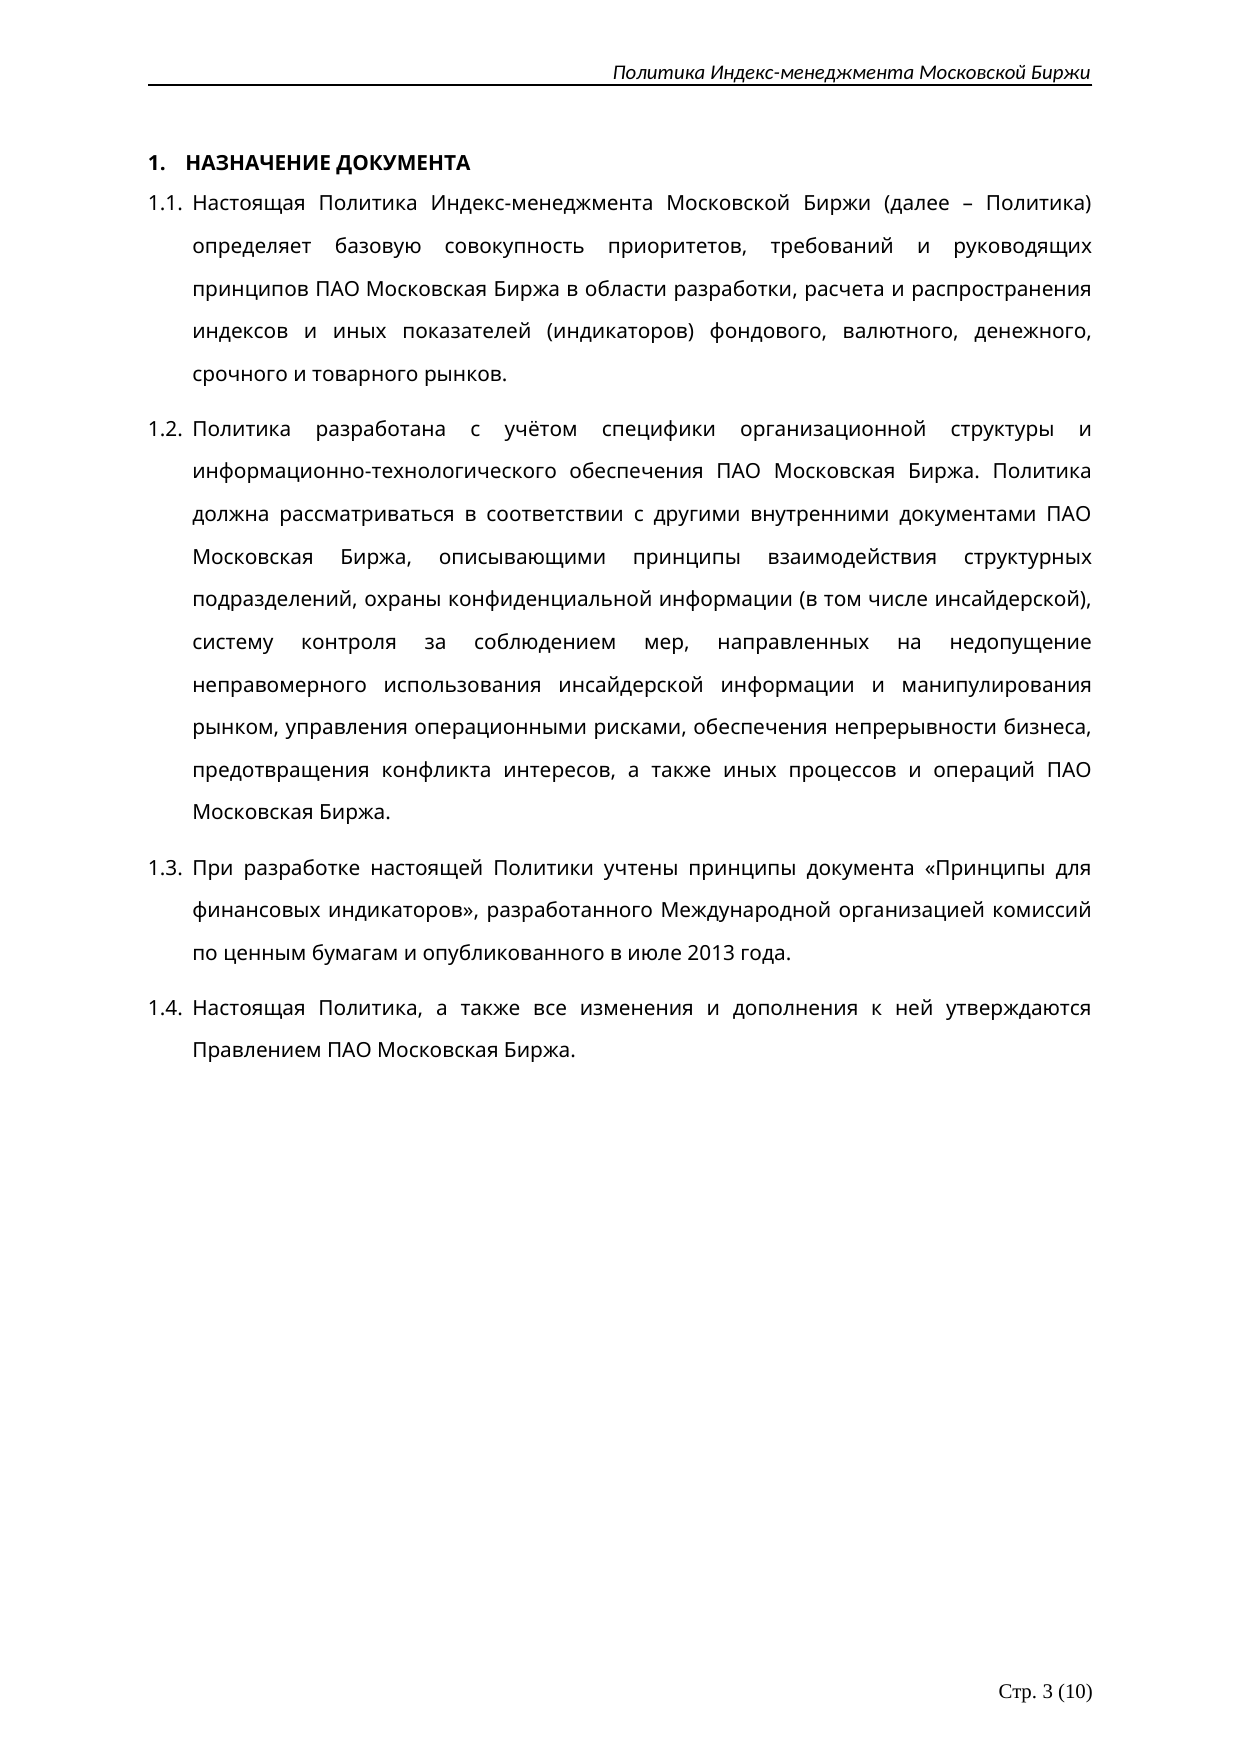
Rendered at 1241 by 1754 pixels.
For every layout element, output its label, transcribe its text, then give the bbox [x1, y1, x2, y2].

list При разработке настоящей Политики учтены принципы документа «Принципы для финансовых индикаторов», разработанного Международной организацией комиссий по ценным бумагам и опубликованного в июле 2013 года. [148, 853, 1092, 966]
list Настоящая Политика Индекс-менеджмента Московской Биржи (далее – Политика) определяет базовую совокупность приоритетов, требований и руководящих принципов ПАО Московская Биржа в области разработки, расчета и распространения индексов и иных показателей (индикаторов) фондового, валютного, денежного, срочного и товарного рынков. [148, 188, 1092, 387]
subtitle НАЗНАЧЕНИЕ ДОКУМЕНТА [148, 148, 1092, 176]
list Настоящая Политика, а также все изменения и дополнения к ней утверждаются Правлением ПАО Московская Биржа. [148, 993, 1092, 1064]
list Политика разработана с учётом специфики организационной структуры и информационно-технологического обеспечения ПАО Московская Биржа. Политика должна рассматриваться в соответствии с другими внутренними документами ПАО Московская Биржа, описывающими принципы взаимодействия структурных подразделений, охраны конфиденциальной информации (в том числе инсайдерской), систему контроля за соблюдением мер, направленных на недопущение неправомерного использования инсайдерской информации и манипулирования рынком, управления операционными рисками, обеспечения непрерывности бизнеса, предотвращения конфликта интересов, а также иных процессов и операций ПАО Московская Биржа. [148, 414, 1092, 826]
